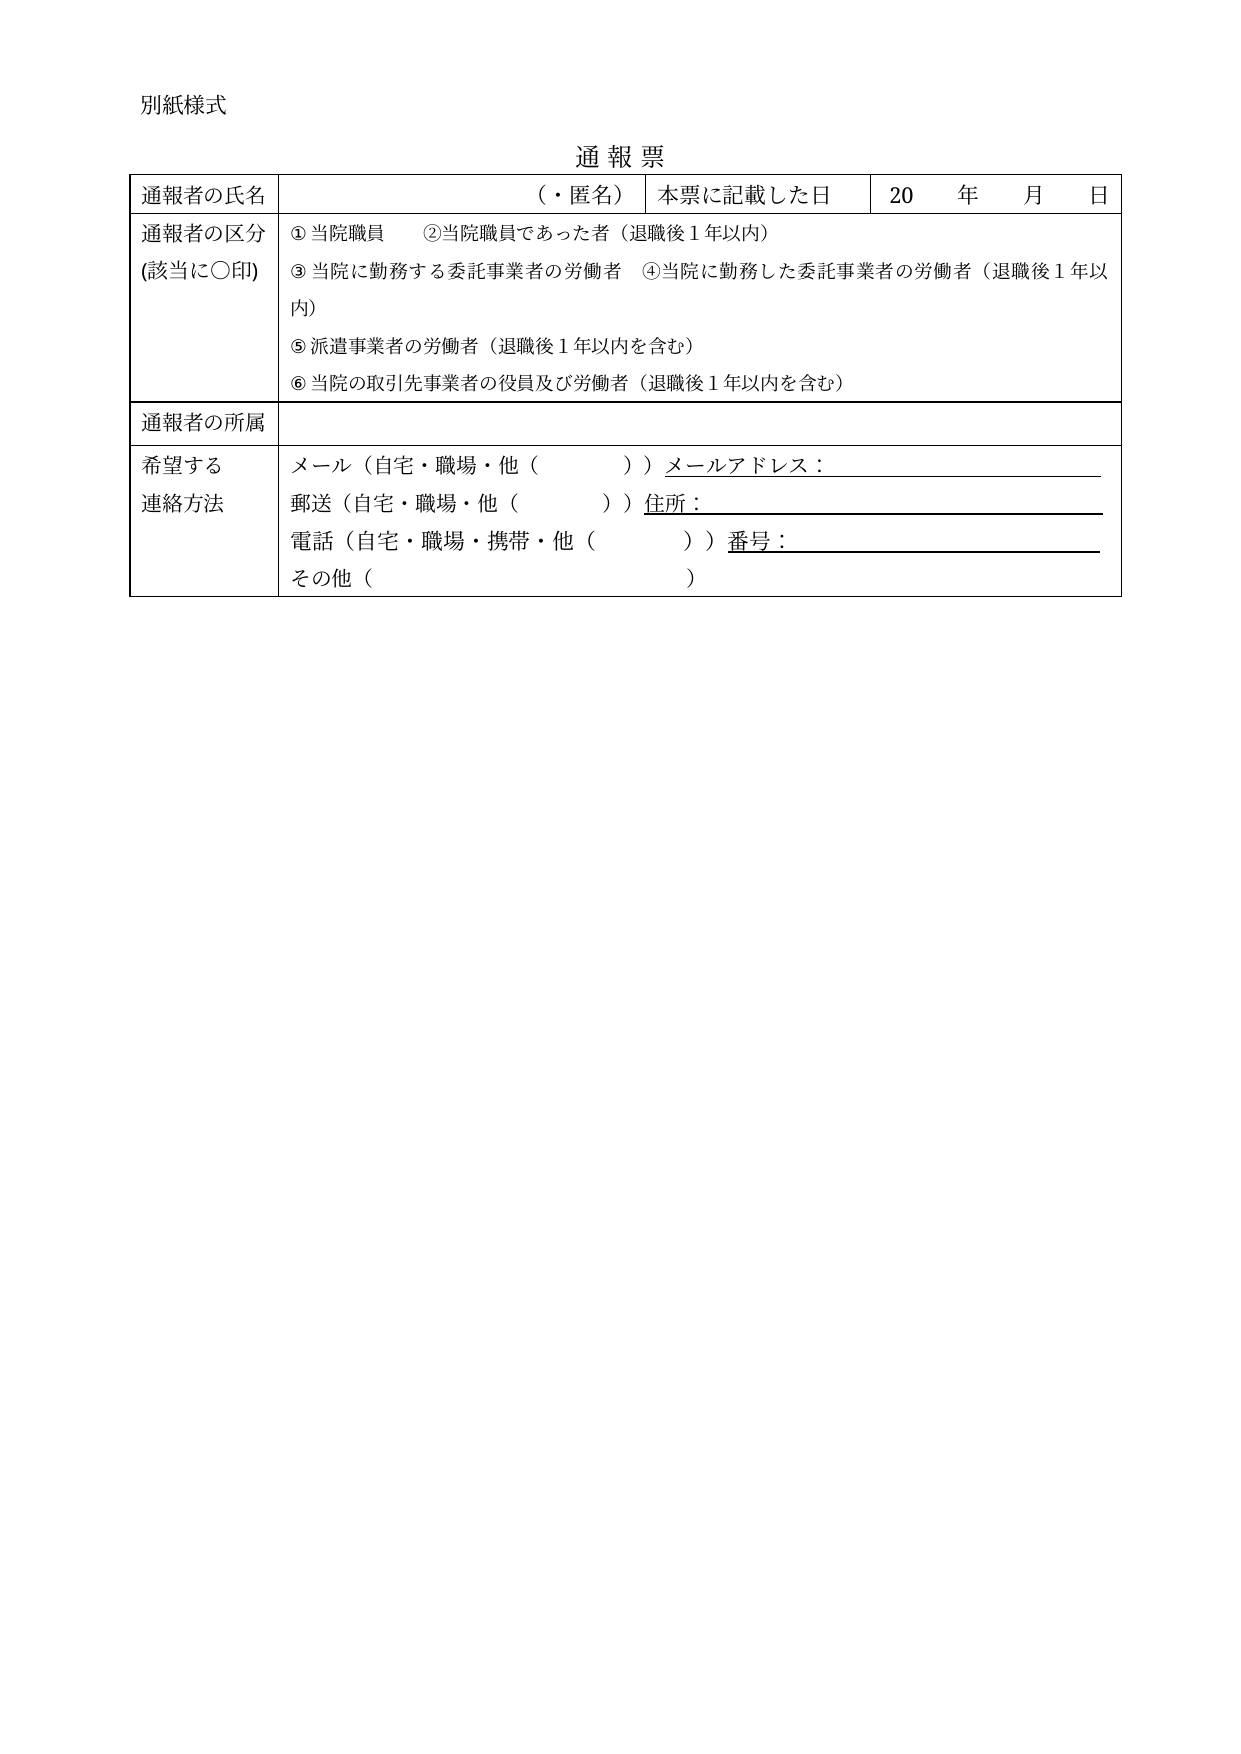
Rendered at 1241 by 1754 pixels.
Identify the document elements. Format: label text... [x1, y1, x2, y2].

table_cell 希望する 連絡方法 [131, 446, 278, 596]
text 通報票 [118, 137, 1122, 174]
table_cell メール（自宅・職場・他（ ））メールアドレス： 郵送（自宅・職場・他（ ））住所： 電話（自宅・職場・携帯・他（ ））番号： その他（ ） [279, 446, 1121, 596]
table_header 通報者の氏名 [131, 175, 278, 213]
table_cell 通報者の区分 (該当に○印) [131, 214, 278, 401]
table_header 本票に記載した日 [646, 175, 870, 213]
table_header （・匿名） [279, 175, 645, 213]
table_header 20 年 月 日 [871, 175, 1121, 213]
table_cell [279, 403, 1121, 445]
table_cell 通報者の所属 [131, 403, 278, 445]
table_cell ①当院職員 ②当院職員であった者（退職後１年以内） ③当院に勤務する委託事業者の労働者 ④当院に勤務した委託事業者の労働者（退職後１年以内） ⑤派遣事業者の労働者（退職後１年以内を含む） ⑥当院の取引先事業者の役員及び労働者（退職後１年以内を含む） [279, 214, 1121, 401]
